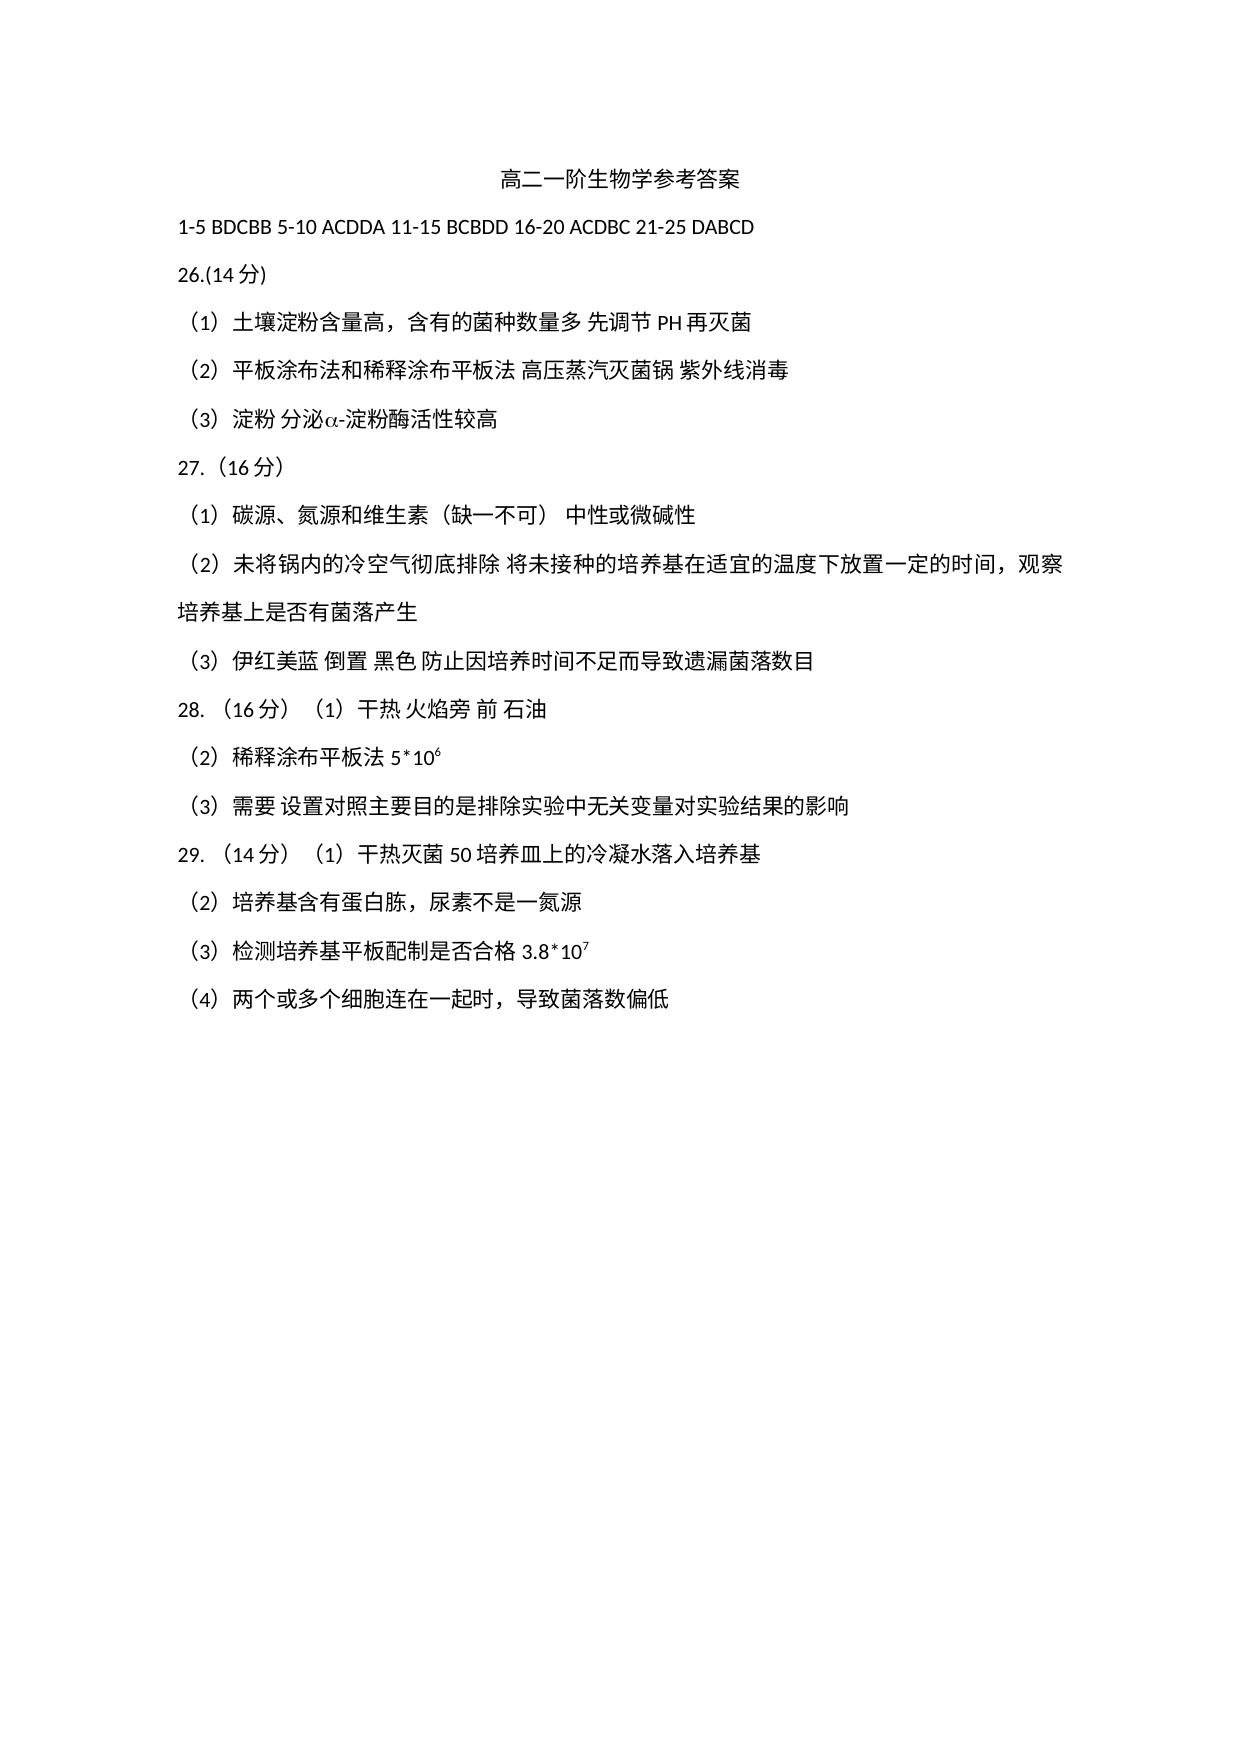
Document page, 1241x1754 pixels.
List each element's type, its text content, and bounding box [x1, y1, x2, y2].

text （3）需要 设置对照主要目的是排除实验中无关变量对实验结果的影响 [177, 788, 1063, 821]
text 27.（16分） [177, 449, 1063, 482]
text （3）淀粉 分泌-淀粉酶活性较高 [177, 401, 1063, 434]
text （2）培养基含有蛋白胨，尿素不是一氮源 [177, 885, 1063, 917]
text 28. （16分）（1）干热 火焰旁 前 石油 [177, 692, 1063, 724]
text （2）稀释涂布平板法 5*106 [177, 740, 1063, 772]
text （1）土壤淀粉含量高，含有的菌种数量多 先调节PH再灭菌 [177, 304, 1063, 337]
text （3）伊红美蓝 倒置 黑色 防止因培养时间不足而导致遗漏菌落数目 [177, 643, 1063, 676]
text （2）平板涂布法和稀释涂布平板法 高压蒸汽灭菌锅 紫外线消毒 [177, 353, 1063, 385]
text 高二一阶生物学参考答案 [177, 162, 1063, 194]
text 26.(14分) [177, 256, 1063, 289]
text （1）碳源、氮源和维生素（缺一不可） 中性或微碱性 [177, 498, 1063, 530]
text （3）检测培养基平板配制是否合格 3.8*107 [177, 933, 1063, 966]
text 29. （14分）（1）干热灭菌 50 培养皿上的冷凝水落入培养基 [177, 837, 1063, 869]
text 1-5 BDCBB 5-10 ACDDA 11-15 BCBDD 16-20 ACDBC 21-25 DABCD [177, 210, 1063, 243]
text （2）未将锅内的冷空气彻底排除 将未接种的培养基在适宜的温度下放置一定的时间，观察培养基上是否有菌落产生 [177, 546, 1063, 627]
text （4）两个或多个细胞连在一起时，导致菌落数偏低 [177, 982, 1063, 1014]
